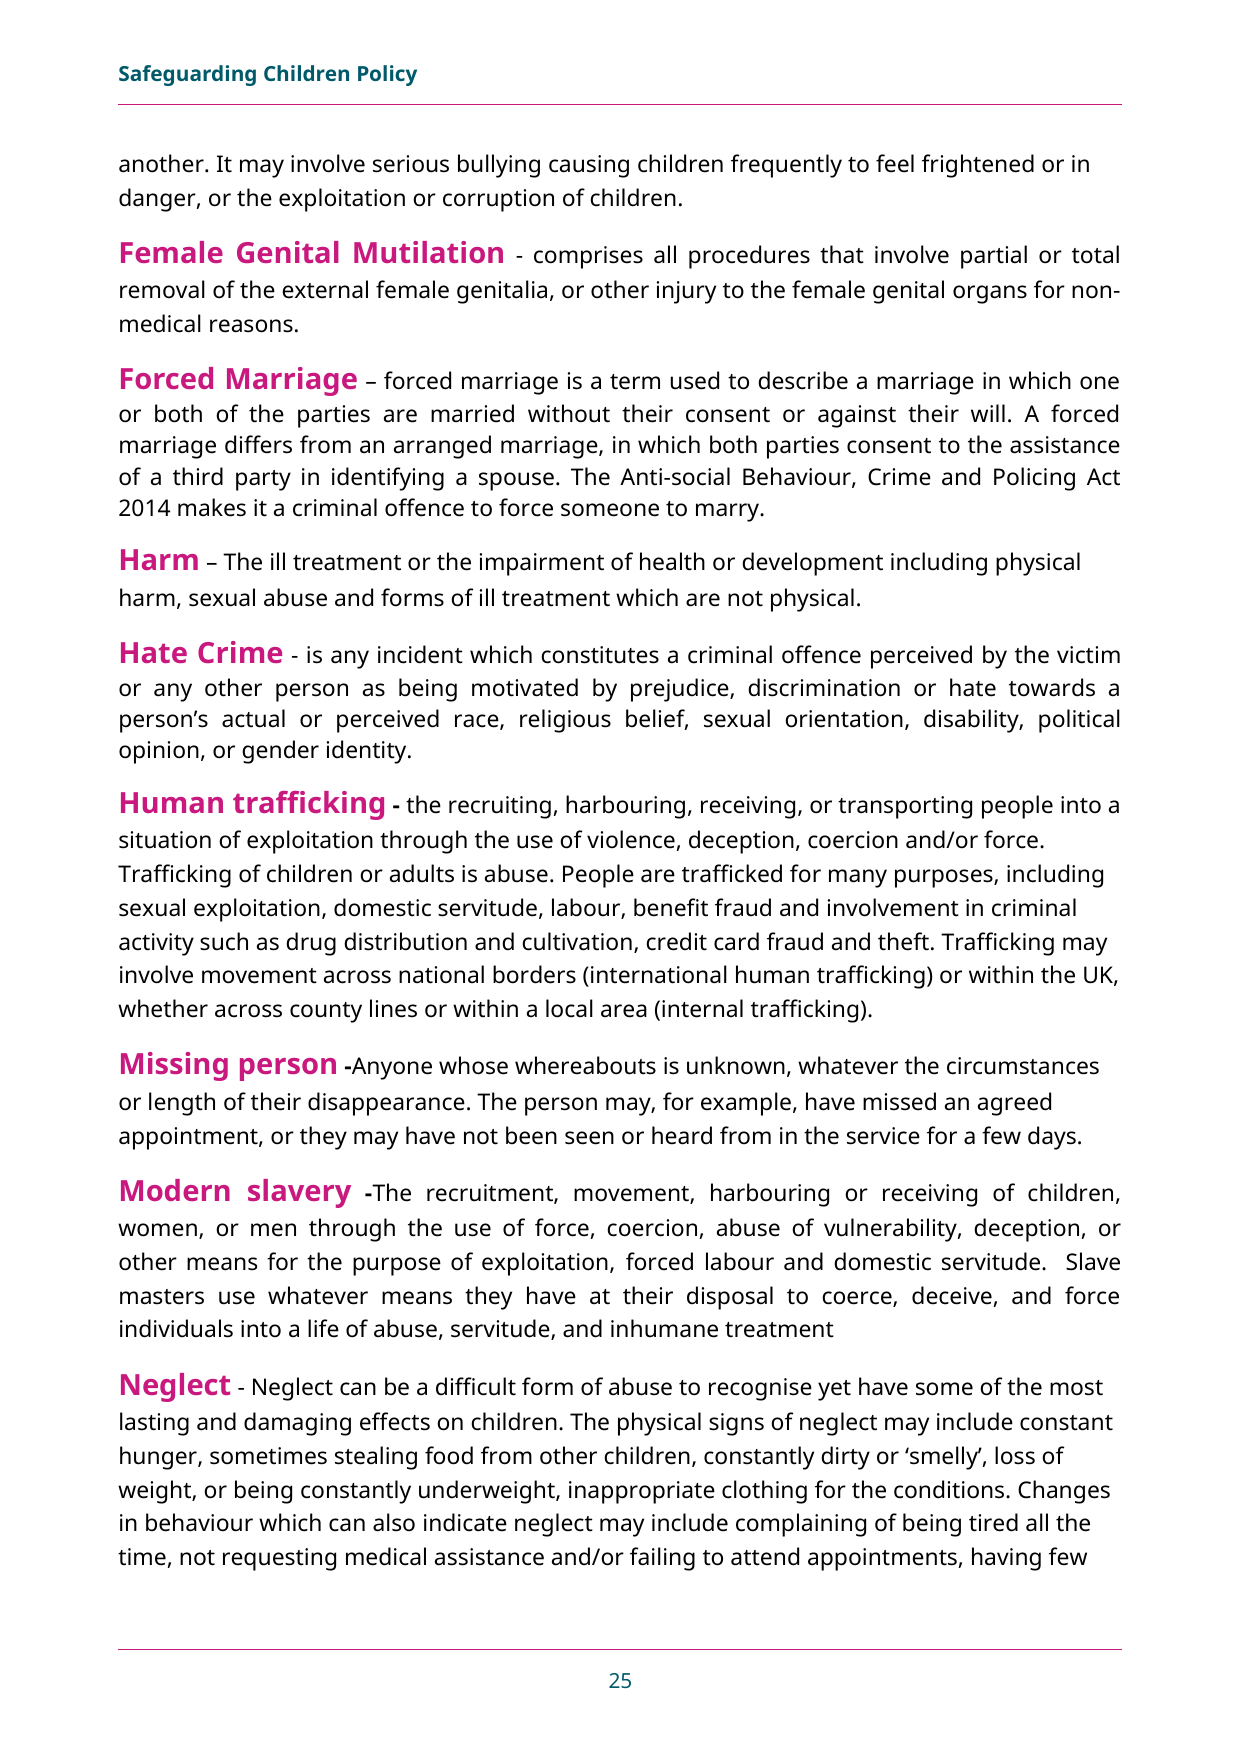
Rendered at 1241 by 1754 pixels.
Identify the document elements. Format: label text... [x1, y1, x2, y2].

text Forced Marriage – forced marriage is a term used to describe a marriage in which one or both of the parties are married without their consent or against their will. A forced marriage differs from an arranged marriage, in which both parties consent to the assistance of a third party in identifying a spouse. The Anti-social Behaviour, Crime and Policing Act 2014 makes it a criminal offence to force someone to marry. [118, 358, 1122, 523]
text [118, 148, 1122, 213]
text Missing person -Anyone whose whereabouts is unknown, whatever the circumstances or length of their disappearance. The person may, for example, have missed an agreed appointment, or they may have not been seen or heard from in the service for a few days. [118, 1044, 1122, 1151]
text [118, 1364, 1122, 1572]
text Hate Crime - is any incident which constitutes a criminal offence perceived by the victim or any other person as being motivated by prejudice, discrimination or hate towards a person’s actual or perceived race, religious belief, sexual orientation, disability, political opinion, or gender identity. [118, 632, 1122, 766]
text Human trafficking - the recruiting, harbouring, receiving, or transporting people into a situation of exploitation through the use of violence, deception, coercion and/or force. Trafficking of children or adults is abuse. People are trafficked for many purposes, including sexual exploitation, domestic servitude, labour, benefit fraud and involvement in criminal activity such as drug distribution and cultivation, credit card fraud and theft. Trafficking may involve movement across national borders (international human trafficking) or within the UK, whether across county lines or within a local area (internal trafficking). [118, 782, 1122, 1024]
text Modern slavery -The recruitment, movement, harbouring or receiving of children, women, or men through the use of force, coercion, abuse of vulnerability, deception, or other means for the purpose of exploitation, forced labour and domestic servitude. Slave masters use whatever means they have at their disposal to coerce, deceive, and force individuals into a life of abuse, servitude, and inhumane treatment [118, 1170, 1122, 1345]
text Female Genital Mutilation - comprises all procedures that involve partial or total removal of the external female genitalia, or other injury to the female genital organs for non-medical reasons. [118, 232, 1122, 339]
text Harm – The ill treatment or the impairment of health or development including physical harm, sexual abuse and forms of ill treatment which are not physical. [118, 539, 1122, 613]
